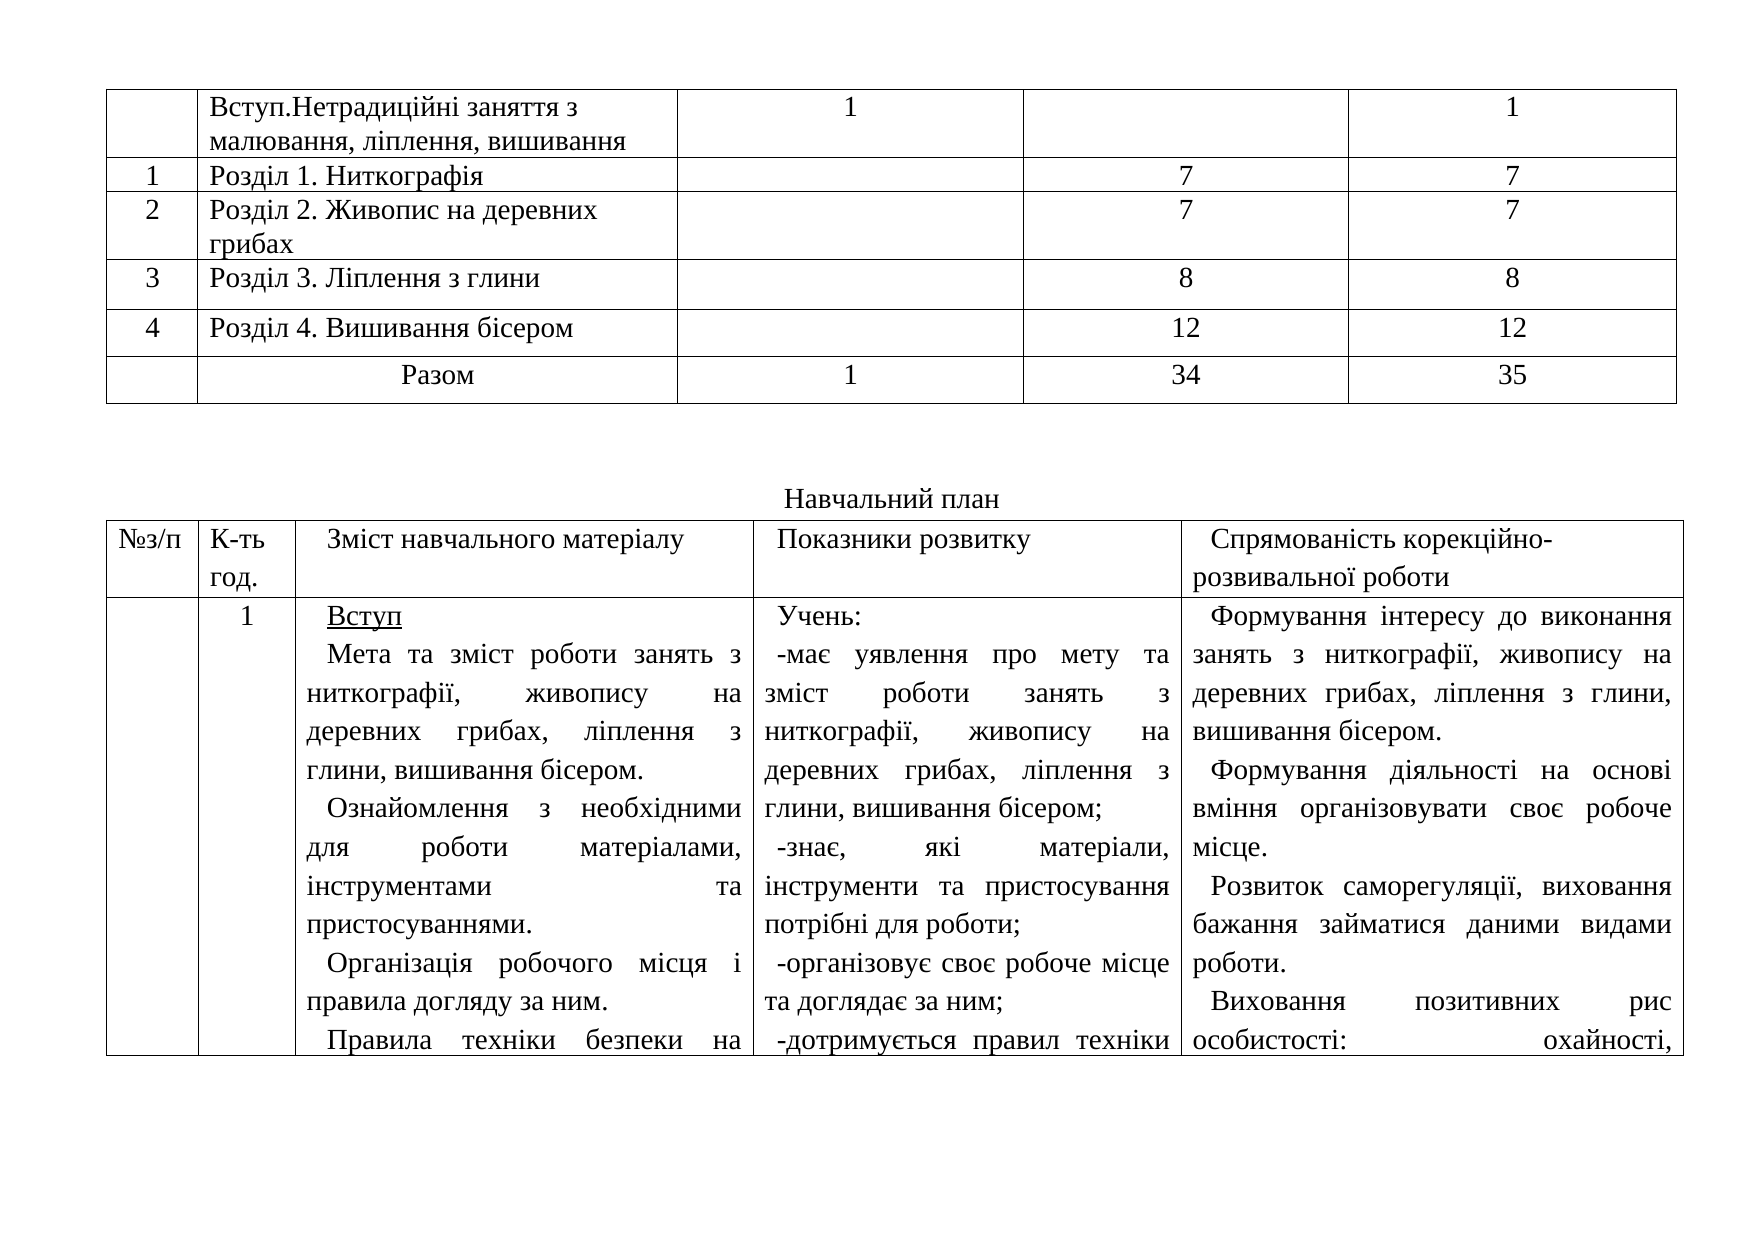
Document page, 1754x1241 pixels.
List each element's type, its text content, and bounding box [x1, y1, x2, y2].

text Навчальний план [118, 481, 1665, 515]
table_cell 7 [1024, 192, 1348, 259]
table_cell 1 [1349, 90, 1676, 157]
table_cell Разом [198, 357, 677, 403]
table_header Зміст навчального матеріалу [296, 521, 753, 597]
table_cell 8 [1024, 260, 1348, 309]
table_cell 7 [1024, 158, 1348, 191]
table_cell 34 [1024, 357, 1348, 403]
table_cell 1 [678, 90, 1023, 157]
table_cell 7 [1349, 158, 1676, 191]
table_cell [107, 598, 198, 1055]
table_cell 4 [107, 310, 197, 356]
table_cell [678, 260, 1023, 309]
table_cell 12 [1349, 310, 1676, 356]
table_cell Розділ 2. Живопис на деревних грибах [198, 192, 677, 259]
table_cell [1182, 598, 1683, 1055]
table_cell Розділ 4. Вишивання бісером [198, 310, 677, 356]
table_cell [296, 598, 753, 1055]
table_cell [107, 90, 197, 157]
table_header К-ть год. [199, 521, 295, 597]
table_cell 7 [1349, 192, 1676, 259]
table_cell [107, 357, 197, 403]
table_cell 12 [1024, 310, 1348, 356]
table_cell [678, 158, 1023, 191]
table_cell [678, 310, 1023, 356]
table_cell Вступ.Нетрадиційні заняття з малювання, ліплення, вишивання [198, 90, 677, 157]
table_header Спрямованість корекційно-розвивальної роботи [1182, 521, 1683, 597]
table_cell 1 [199, 598, 295, 1055]
table_cell 8 [1349, 260, 1676, 309]
table_header №з/п [107, 521, 198, 597]
table_header Показники розвитку [754, 521, 1181, 597]
table_cell 35 [1349, 357, 1676, 403]
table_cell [754, 598, 1181, 1055]
table_cell 2 [107, 192, 197, 259]
table_cell 1 [678, 357, 1023, 403]
table_cell 1 [107, 158, 197, 191]
table_cell Розділ 1. Ниткографія [198, 158, 677, 191]
table_cell [1024, 90, 1348, 157]
table_cell 3 [107, 260, 197, 309]
table_cell Розділ 3. Ліплення з глини [198, 260, 677, 309]
table_cell [678, 192, 1023, 259]
